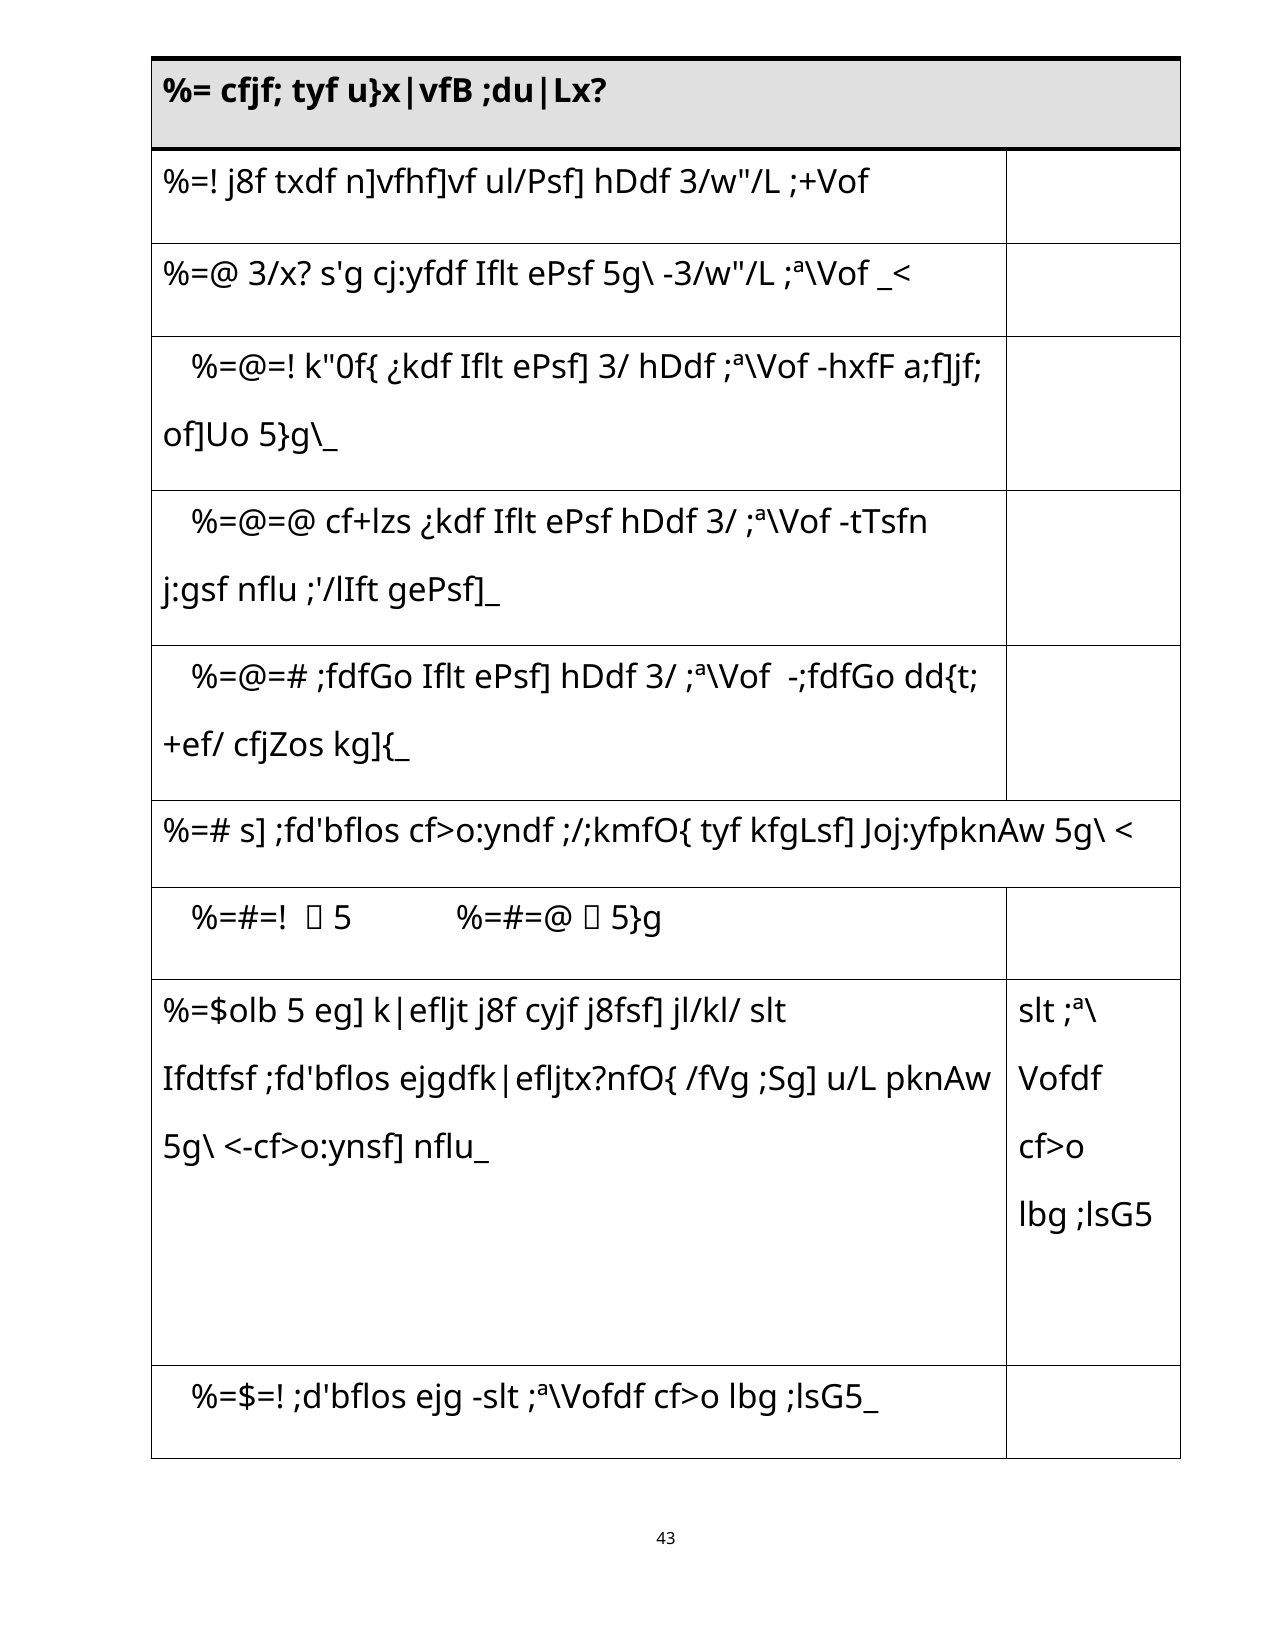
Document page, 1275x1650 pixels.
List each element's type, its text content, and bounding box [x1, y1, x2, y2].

table_cell [1007, 244, 1180, 336]
table_cell %=#=!  5 %=#=@  5}g [152, 888, 1006, 979]
table_cell [1007, 491, 1180, 645]
table_header %= cfjf; tyf u}x|vfB ;du|Lx? [152, 61, 1180, 147]
table_cell %=@=! k"0f{ ¿kdf Iflt ePsf] 3/ hDdf ;ª\Vof -hxfF a;f]jf; of]Uo 5}g\_ [152, 337, 1006, 490]
table_cell %=# s] ;fd'bflos cf>o:yndf ;/;kmfO{ tyf kfgLsf] Joj:yfpknAw 5g\ < [152, 801, 1180, 887]
table_cell %=$olb 5 eg] k|efljt j8f cyjf j8fsf] jl/kl/ slt Ifdtfsf ;fd'bflos ejgdfk|efljtx?nfO{ /fVg ;Sg] u/L pknAw 5g\ <-cf>o:ynsf] nflu_ [152, 980, 1006, 1365]
table_cell %=$=! ;d'bflos ejg -slt ;ª\Vofdf cf>o lbg ;lsG5_ [152, 1366, 1006, 1458]
table_cell [1007, 337, 1180, 490]
table_cell slt ;ª\Vofdf cf>o lbg ;lsG5 [1007, 980, 1180, 1365]
table_cell %=@=@ cf+lzs ¿kdf Iflt ePsf hDdf 3/ ;ª\Vof -tTsfn j:gsf nflu ;'/lIft gePsf]_ [152, 491, 1006, 645]
table_cell [1007, 151, 1180, 243]
table_cell %=@ 3/x? s'g cj:yfdf Iflt ePsf 5g\ -3/w"/L ;ª\Vof _< [152, 244, 1006, 336]
table_cell %=! j8f txdf n]vfhf]vf ul/Psf] hDdf 3/w"/L ;+Vof [152, 151, 1006, 243]
table_cell [1007, 1366, 1180, 1458]
table_cell %=@=# ;fdfGo Iflt ePsf] hDdf 3/ ;ª\Vof -;fdfGo dd{t;+ef/ cfjZos kg]{_ [152, 646, 1006, 800]
table_cell [1007, 888, 1180, 979]
table_cell [1007, 646, 1180, 800]
